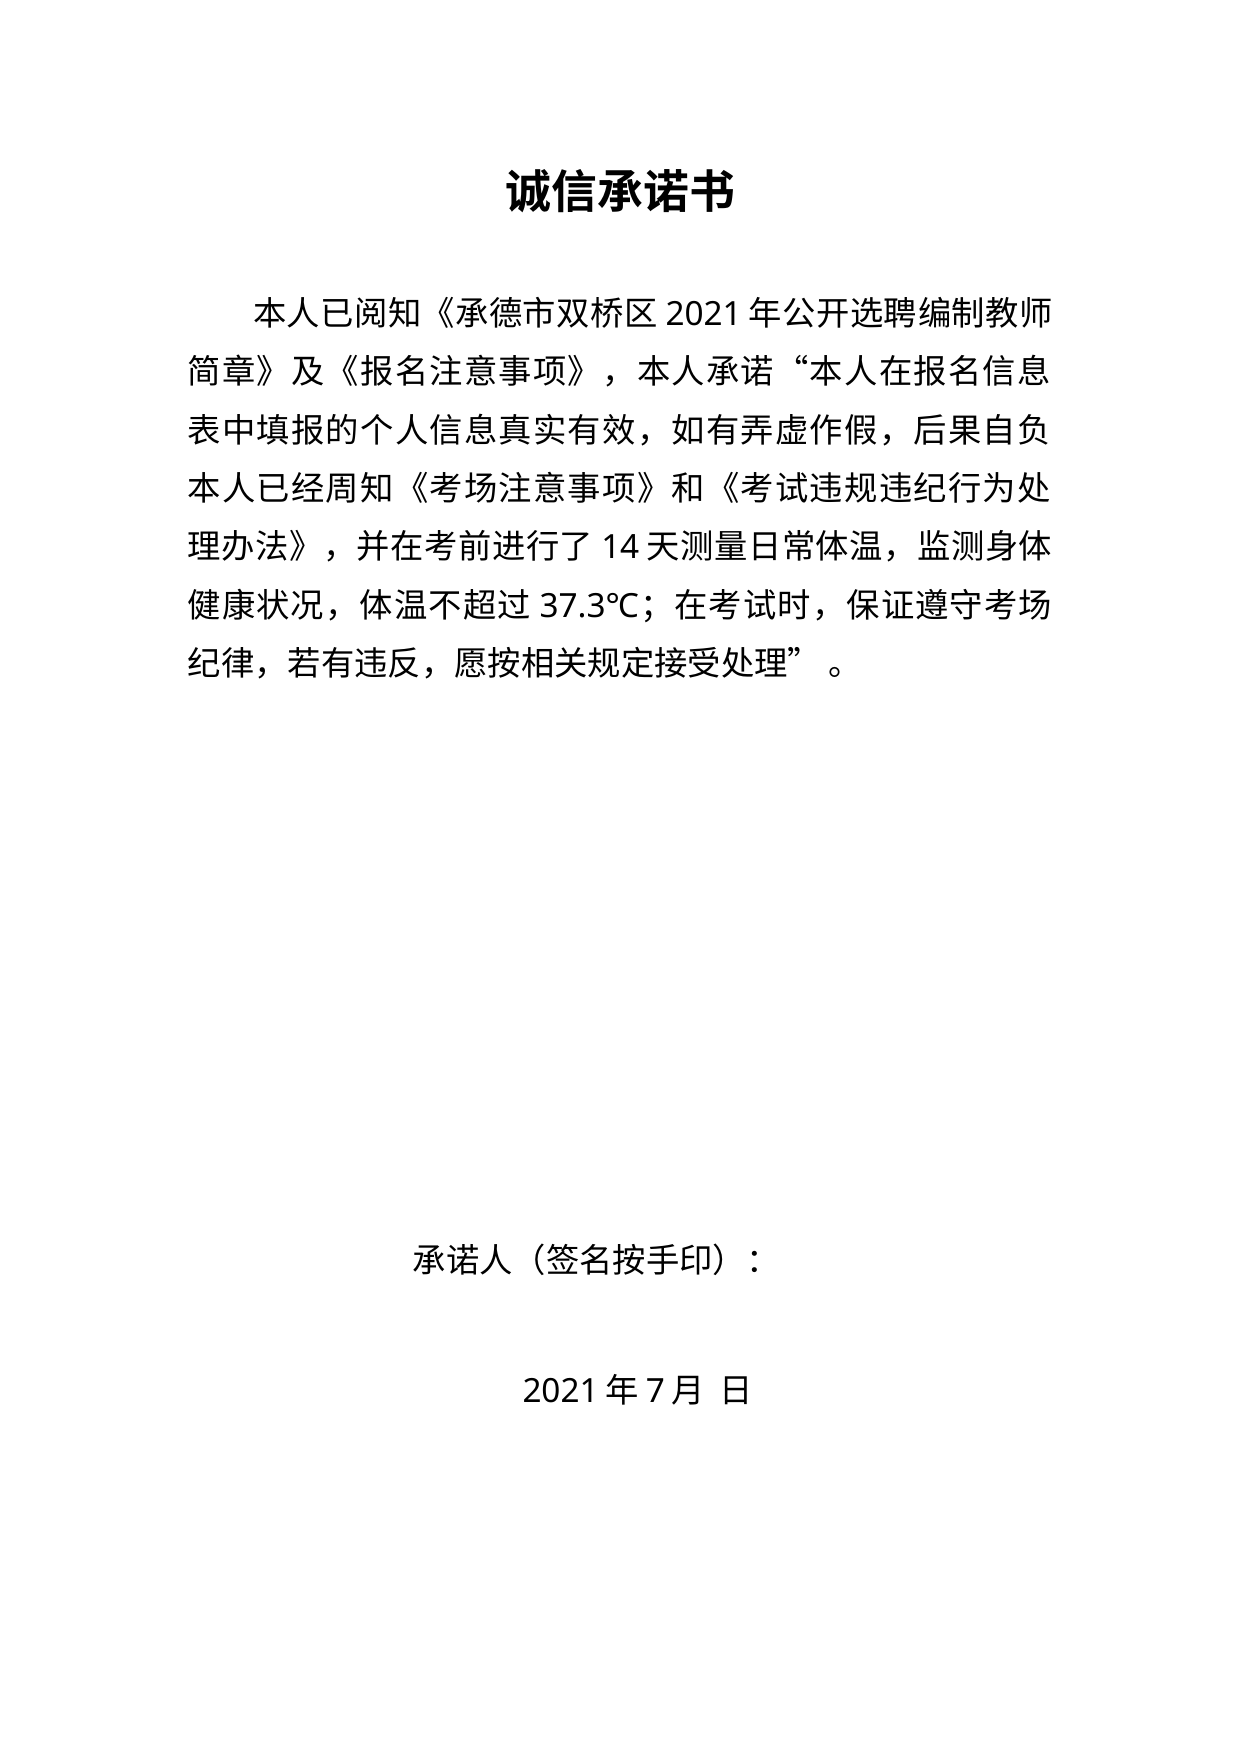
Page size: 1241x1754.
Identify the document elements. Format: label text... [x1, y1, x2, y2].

text 诚信承诺书 [187, 162, 1053, 220]
text 承诺人（签名按手印）： [187, 1225, 1053, 1290]
text 本人已阅知《承德市双桥区2021年公开选聘编制教师简章》及《报名注意事项》，本人承诺“本人在报名信息表中填报的个人信息真实有效，如有弄虚作假，后果自负；本人已经周知《考场注意事项》和《考试违规违纪行为处理办法》，并在考前进行了14天测量日常体温，监测身体健康状况，体温不超过37.3℃；在考试时，保证遵守考场纪律，若有违反，愿按相关规定接受处理” 。 [187, 279, 1053, 687]
text 2021年7月 日 [187, 1355, 1053, 1420]
